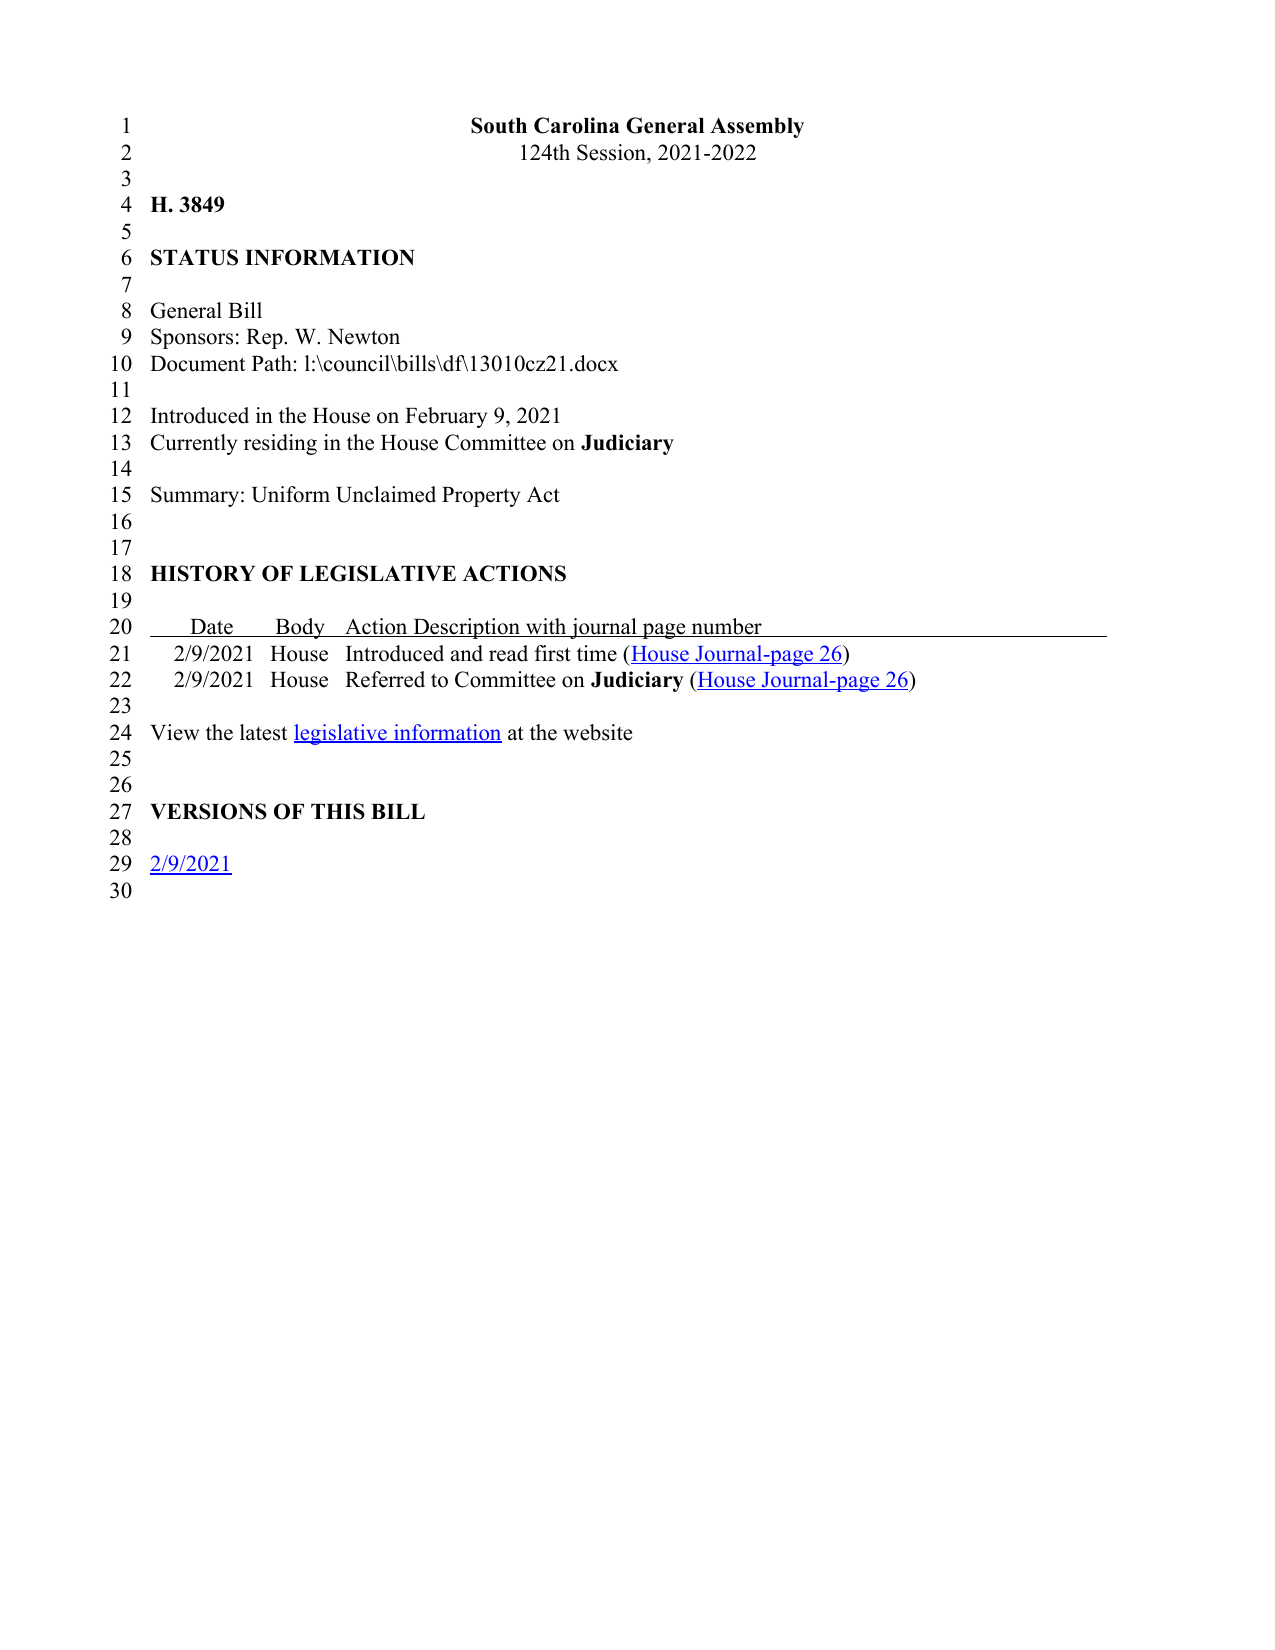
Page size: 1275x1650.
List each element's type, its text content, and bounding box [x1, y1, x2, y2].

text Introduced in the House on February 9, 2021 [150, 402, 1125, 429]
text General Bill [150, 297, 1125, 323]
text 2/9/2021 [150, 850, 1125, 877]
text 2/9/2021 House Introduced and read first time (House Journal-page 26) [150, 639, 1125, 666]
text Summary: Uniform Unclaimed Property Act [150, 481, 1125, 508]
text South Carolina General Assembly [150, 112, 1125, 139]
text 2/9/2021 House Referred to Committee on Judiciary (House Journal-page 26) [150, 666, 1125, 692]
text Sponsors: Rep. W. Newton [150, 323, 1125, 350]
text STATUS INFORMATION [150, 244, 1125, 271]
text H. 3849 [150, 192, 1125, 218]
text VERSIONS OF THIS BILL [150, 798, 1125, 824]
text 124th Session, 2021-2022 [150, 139, 1125, 165]
text Currently residing in the House Committee on Judiciary [150, 429, 1125, 455]
text Date Body Action Description with journal page number [150, 613, 1125, 639]
text View the latest legislative information at the website [150, 719, 1125, 745]
text HISTORY OF LEGISLATIVE ACTIONS [150, 561, 1125, 587]
text Document Path: l:\council\bills\df\13010cz21.docx [150, 350, 1125, 376]
